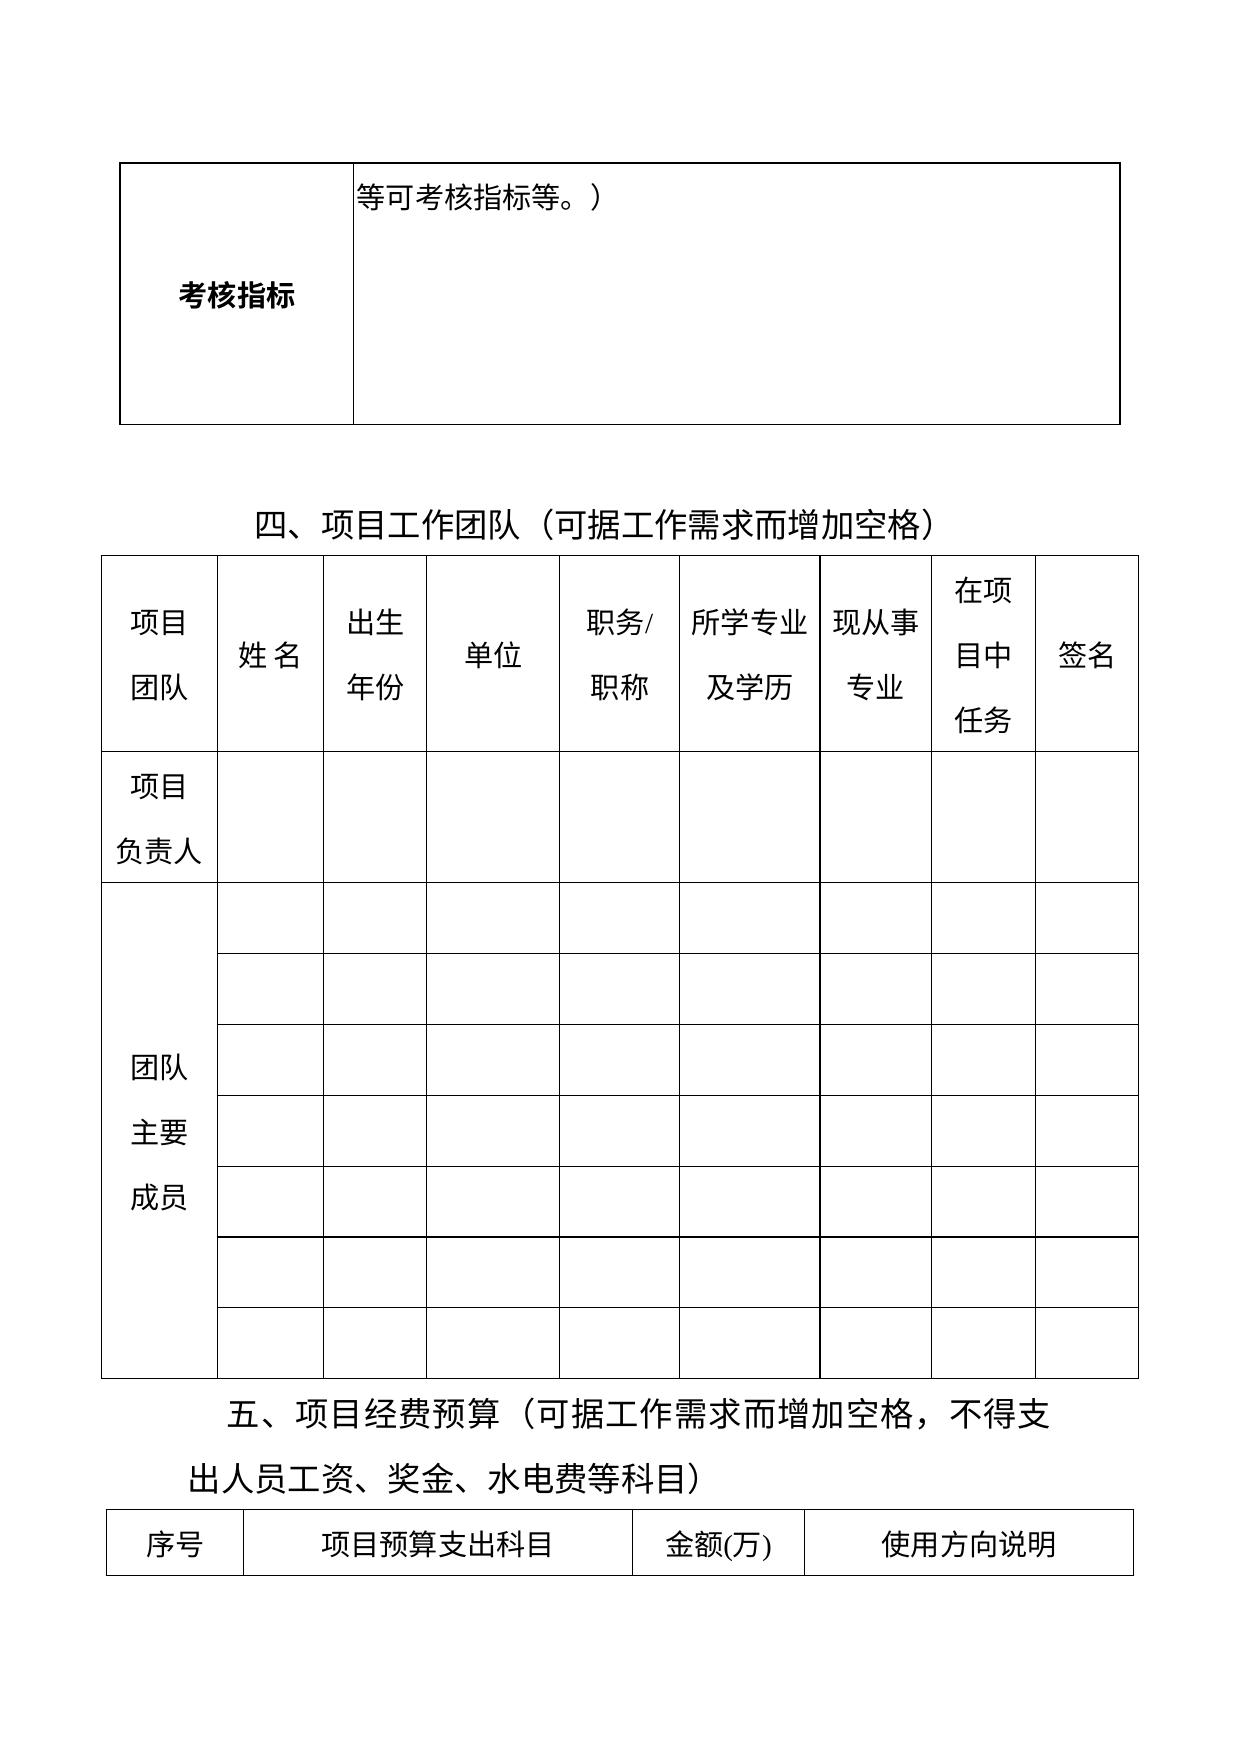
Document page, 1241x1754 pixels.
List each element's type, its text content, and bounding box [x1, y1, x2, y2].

table_cell [932, 1096, 1035, 1166]
table_cell [1036, 1308, 1138, 1378]
table_header 项目 团队 [102, 556, 217, 751]
table_cell [427, 1308, 559, 1378]
table_cell [560, 1308, 679, 1378]
table_cell [560, 1238, 679, 1307]
table_header 金额(万) [633, 1510, 804, 1575]
table_cell [560, 1096, 679, 1166]
table_cell [821, 1167, 931, 1236]
table_cell [218, 1308, 323, 1378]
table_cell [821, 752, 931, 882]
table_cell [560, 752, 679, 882]
table_cell [427, 883, 559, 953]
table_cell [324, 1096, 426, 1166]
table_header 在项目中任务 [932, 556, 1035, 751]
table_header 序号 [107, 1510, 243, 1575]
table_cell [218, 954, 323, 1024]
table_cell [821, 954, 931, 1024]
table_cell [427, 1238, 559, 1307]
table_cell [821, 1308, 931, 1378]
table_cell [680, 1238, 819, 1307]
table_cell [218, 1025, 323, 1095]
table_cell [560, 1025, 679, 1095]
table_cell [821, 883, 931, 953]
table_cell [1036, 954, 1138, 1024]
table_cell [680, 1167, 819, 1236]
table_cell [427, 1167, 559, 1236]
table_cell [218, 883, 323, 953]
table_cell [821, 1096, 931, 1166]
table_cell [932, 1025, 1035, 1095]
table_cell 预期成果及 考核指标 [121, 164, 353, 423]
table_cell [1036, 752, 1138, 882]
table_cell [324, 752, 426, 882]
table_cell [932, 883, 1035, 953]
table_cell [1036, 1238, 1138, 1307]
table_header 单位 [427, 556, 559, 751]
table_cell [427, 1096, 559, 1166]
table_cell [427, 752, 559, 882]
table_cell [324, 1167, 426, 1236]
table_header 使用方向说明 [805, 1510, 1133, 1575]
table_cell [427, 1025, 559, 1095]
table_cell [932, 752, 1035, 882]
table_cell [680, 1025, 819, 1095]
table_cell [1036, 1025, 1138, 1095]
table_cell [1036, 1096, 1138, 1166]
table_header 职务/ 职称 [560, 556, 679, 751]
table_cell [324, 1025, 426, 1095]
table_cell [1036, 883, 1138, 953]
table_cell [218, 1238, 323, 1307]
table_header 签名 [1036, 556, 1138, 751]
table_cell [680, 954, 819, 1024]
table_cell [218, 1096, 323, 1166]
table_cell [680, 752, 819, 882]
table_header 所学专业 及学历 [680, 556, 819, 751]
text 四、项目工作团队（可据工作需求而增加空格） [187, 490, 1053, 555]
table_cell [218, 1167, 323, 1236]
table_cell [560, 954, 679, 1024]
table_cell [821, 1238, 931, 1307]
table_cell [324, 954, 426, 1024]
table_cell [354, 164, 1119, 423]
table_header 项目预算支出科目 [244, 1510, 632, 1575]
text 五、项目经费预算（可据工作需求而增加空格，不得支出人员工资、奖金、水电费等科目） [187, 1379, 1053, 1509]
table_cell [932, 954, 1035, 1024]
table_cell [560, 1167, 679, 1236]
table_cell [324, 1238, 426, 1307]
table_cell [932, 1167, 1035, 1236]
table_header 出生 年份 [324, 556, 426, 751]
table_cell [324, 1308, 426, 1378]
table_cell [324, 883, 426, 953]
table_cell [932, 1238, 1035, 1307]
table_cell 团队 主要 成员 [102, 883, 217, 1378]
table_cell [560, 883, 679, 953]
table_cell [1036, 1167, 1138, 1236]
table_cell [680, 1096, 819, 1166]
table_cell [821, 1025, 931, 1095]
table_cell [427, 954, 559, 1024]
table_cell [680, 883, 819, 953]
table_cell [680, 1308, 819, 1378]
table_cell [932, 1308, 1035, 1378]
table_header 现从事专业 [821, 556, 931, 751]
table_header 姓 名 [218, 556, 323, 751]
table_cell 项目 负责人 [102, 752, 217, 882]
table_cell [218, 752, 323, 882]
